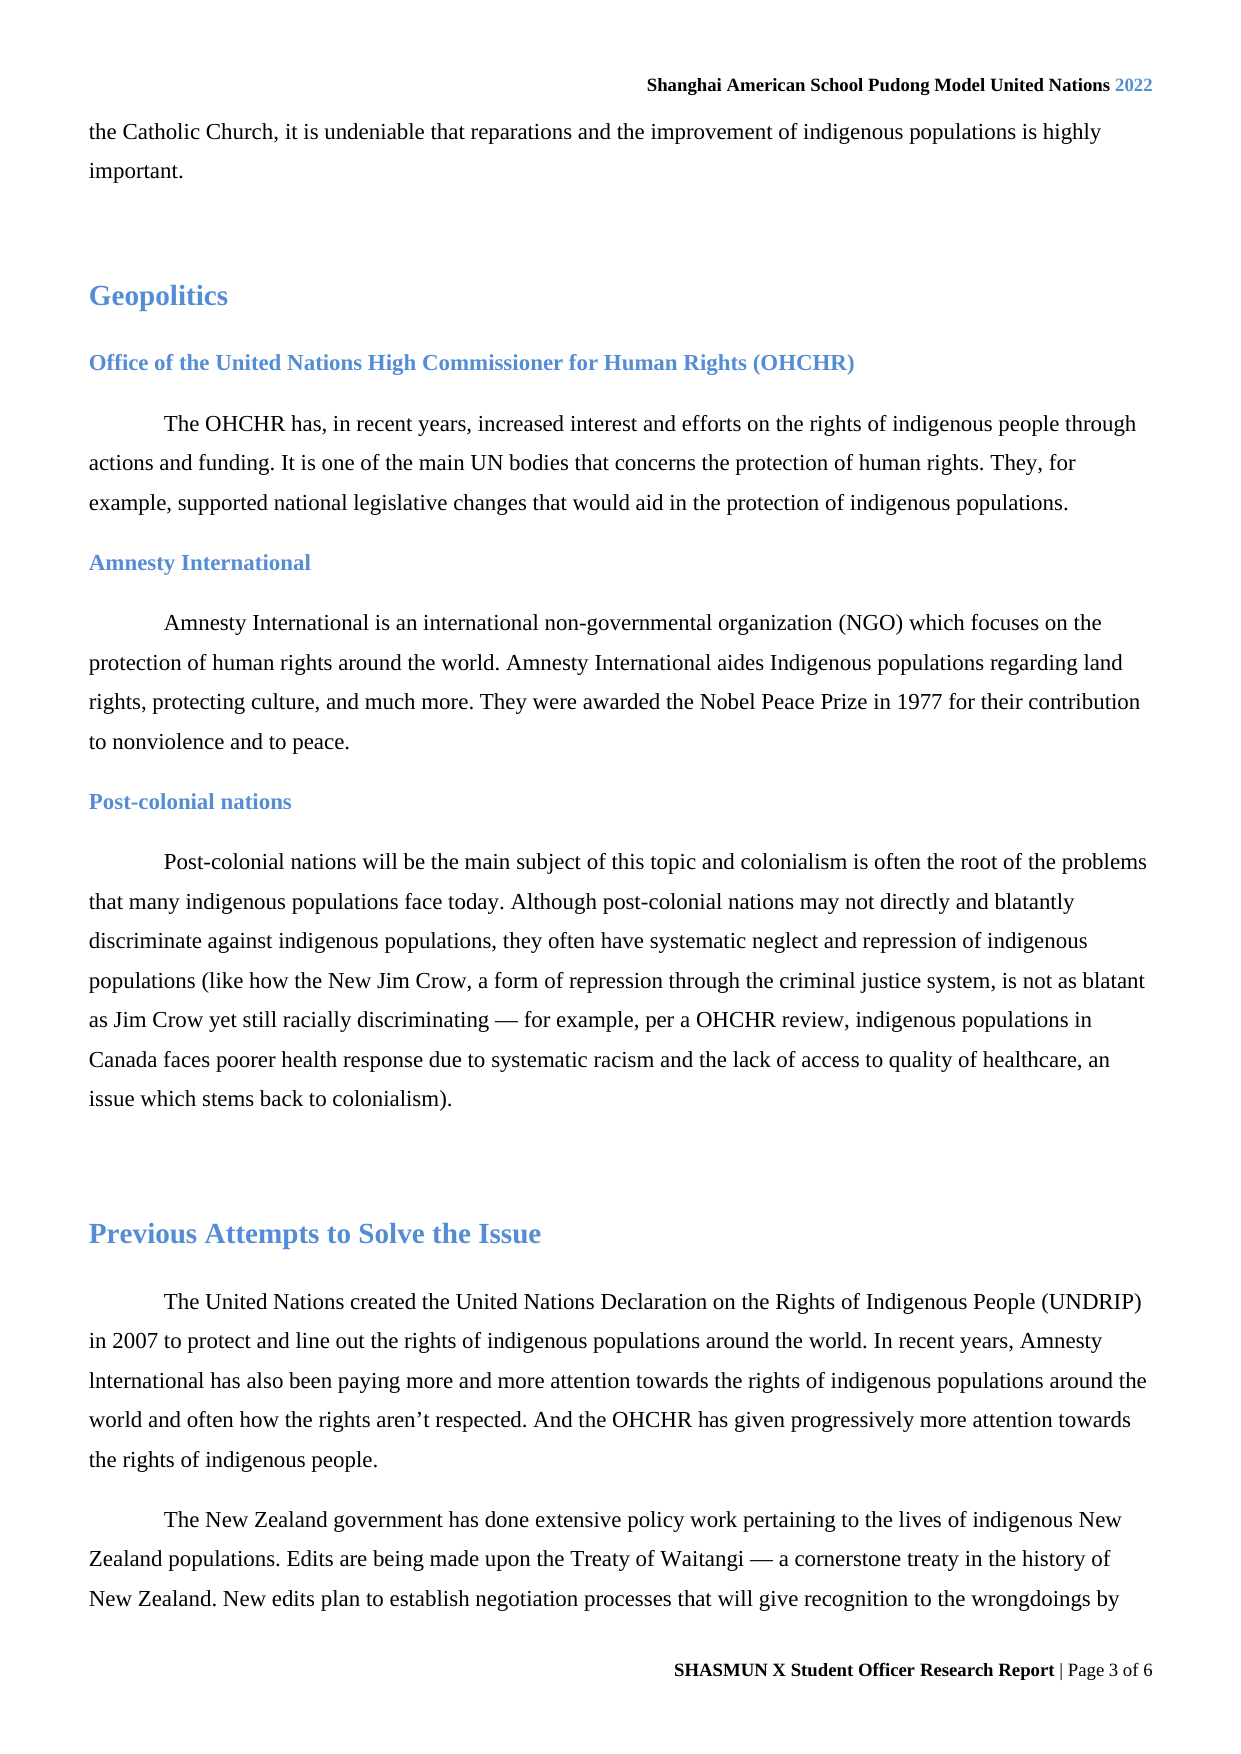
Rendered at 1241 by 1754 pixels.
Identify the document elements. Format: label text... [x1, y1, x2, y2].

text Post-colonial nations will be the main subject of this topic and colonialism is often the root of the problems that many indigenous populations face today. Although post-colonial nations may not directly and blatantly discriminate against indigenous populations, they often have systematic neglect and repression of indigenous populations (like how the New Jim Crow, a form of repression through the criminal justice system, is not as blatant as Jim Crow yet still racially discriminating — for example, per a OHCHR review, indigenous populations in Canada faces poorer health response due to systematic racism and the lack of access to quality of healthcare, an issue which stems back to colonialism). [89, 848, 1152, 1112]
text Amnesty International is an international non-governmental organization (NGO) which focuses on the protection of human rights around the world. Amnesty International aides Indigenous populations regarding land rights, protecting culture, and much more. They were awarded the Nobel Peace Prize in 1977 for their contribution to nonviolence and to peace. [89, 609, 1152, 754]
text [89, 1506, 1152, 1611]
text The United Nations created the United Nations Declaration on the Rights of Indigenous People (UNDRIP) in 2007 to protect and line out the rights of indigenous populations around the world. In recent years, Amnesty lnternational has also been paying more and more attention towards the rights of indigenous populations around the world and often how the rights aren’t respected. And the OHCHR has given progressively more attention towards the rights of indigenous people. [89, 1288, 1152, 1472]
title Geopolitics [89, 278, 1152, 312]
title Previous Attempts to Solve the Issue [89, 1217, 1152, 1250]
subtitle Post-colonial nations [89, 788, 1152, 814]
subtitle Amnesty International [89, 549, 1152, 575]
text Office of the United Nations High Commissioner for Human Rights (OHCHR) [89, 349, 1152, 376]
text The OHCHR has, in recent years, increased interest and efforts on the rights of indigenous people through actions and funding. It is one of the main UN bodies that concerns the protection of human rights. They, for example, supported national legislative changes that would aid in the protection of indigenous populations. [89, 410, 1152, 515]
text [89, 118, 1152, 184]
